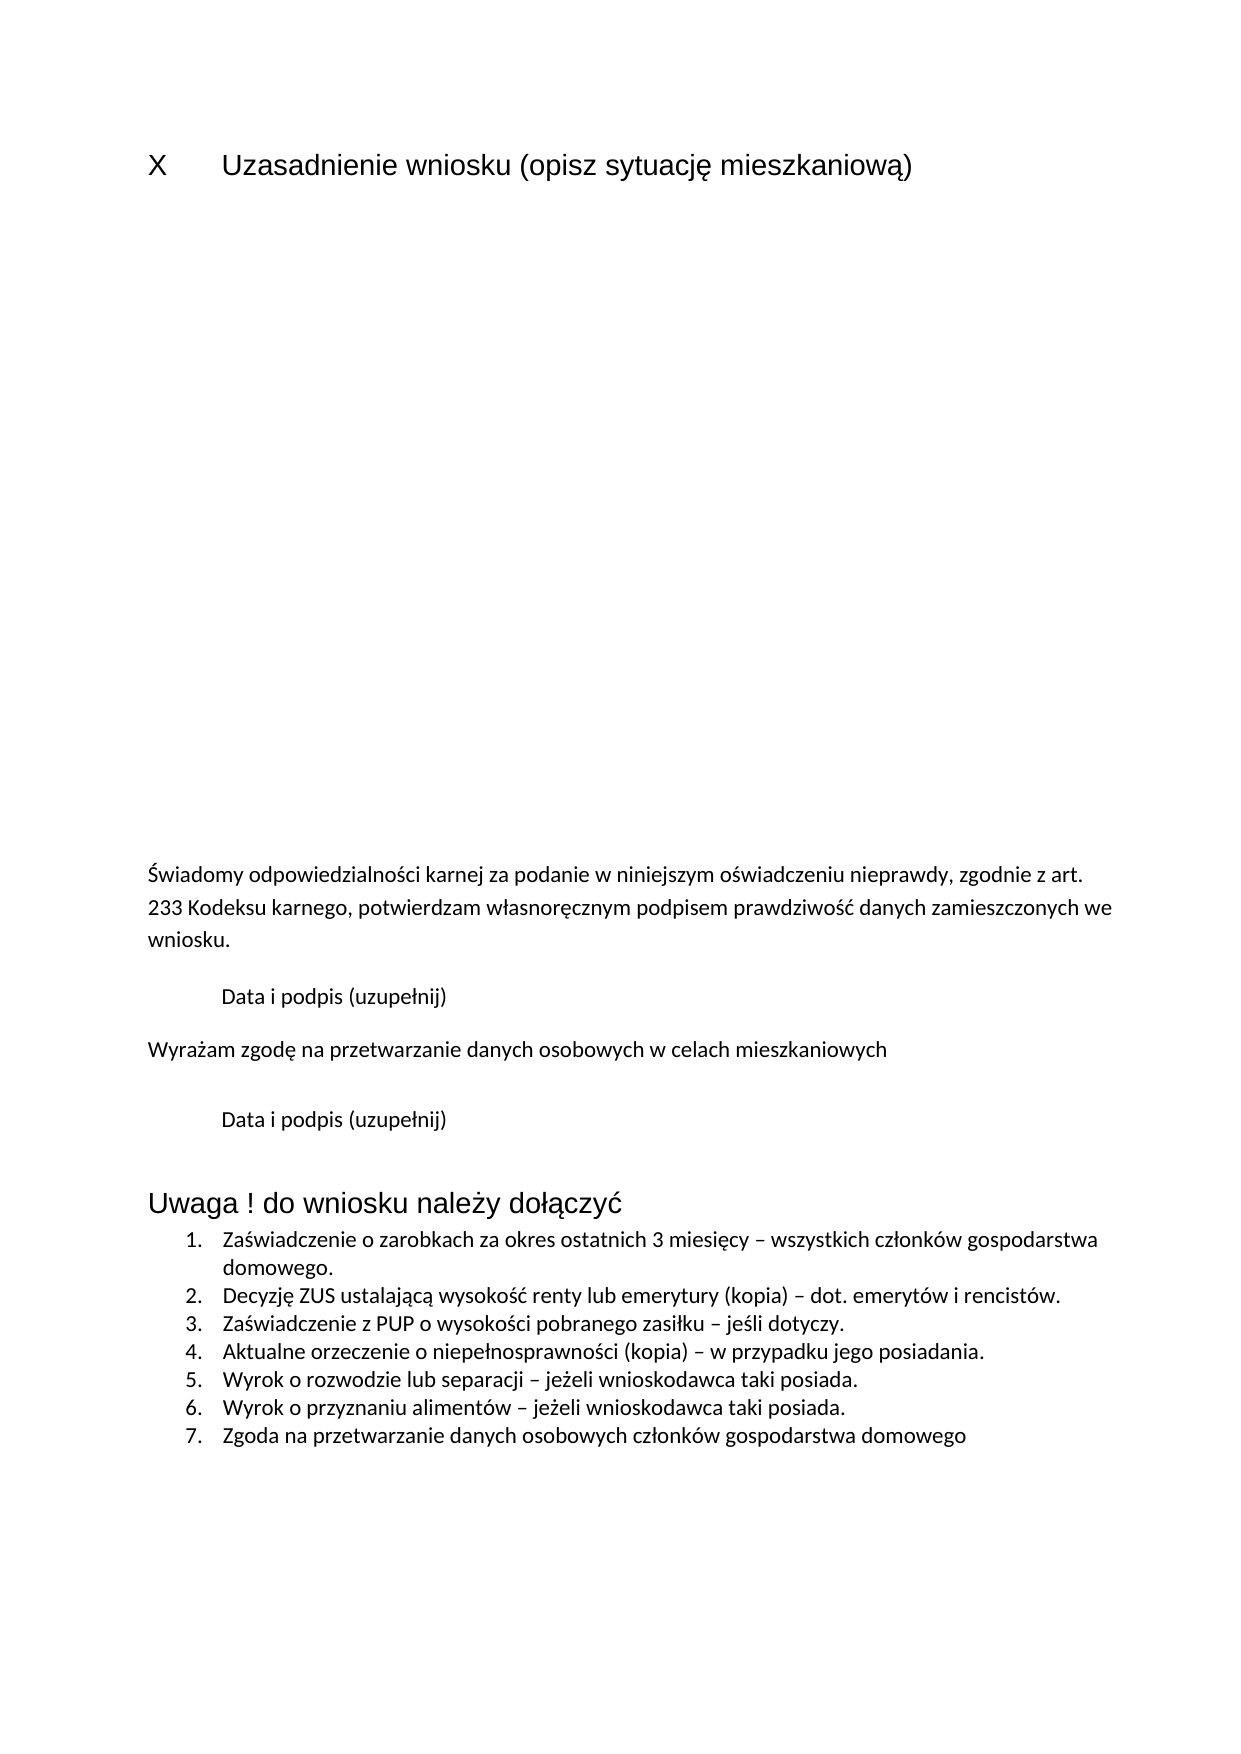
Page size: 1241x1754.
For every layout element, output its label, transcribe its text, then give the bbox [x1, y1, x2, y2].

text Data i podpis (uzupełnij) [148, 1105, 1122, 1133]
list Zaświadczenie o zarobkach za okres ostatnich 3 miesięcy – wszystkich członków gospodarstwa domowego. [185, 1225, 1122, 1281]
list Zaświadczenie z PUP o wysokości pobranego zasiłku – jeśli dotyczy. [185, 1309, 1122, 1337]
subtitle Uwaga ! do wniosku należy dołączyć [148, 1186, 1122, 1220]
list Wyrok o rozwodzie lub separacji – jeżeli wnioskodawca taki posiada. [185, 1365, 1122, 1393]
list Wyrok o przyznaniu alimentów – jeżeli wnioskodawca taki posiada. [185, 1393, 1122, 1421]
text Świadomy odpowiedzialności karnej za podanie w niniejszym oświadczeniu nieprawdy, zgodnie z art. 233 Kodeksu karnego, potwierdzam własnoręcznym podpisem prawdziwość danych zamieszczonych we wniosku. [148, 861, 1122, 953]
list Decyzję ZUS ustalającą wysokość renty lub emerytury (kopia) – dot. emerytów i rencistów. [185, 1281, 1122, 1309]
list Aktualne orzeczenie o niepełnosprawności (kopia) – w przypadku jego posiadania. [185, 1337, 1122, 1365]
subtitle X Uzasadnienie wniosku (opisz sytuację mieszkaniową) [148, 148, 1122, 181]
list Zgoda na przetwarzanie danych osobowych członków gospodarstwa domowego [185, 1421, 1122, 1449]
text Wyrażam zgodę na przetwarzanie danych osobowych w celach mieszkaniowych [148, 1035, 1122, 1063]
text Data i podpis (uzupełnij) [148, 982, 1122, 1010]
